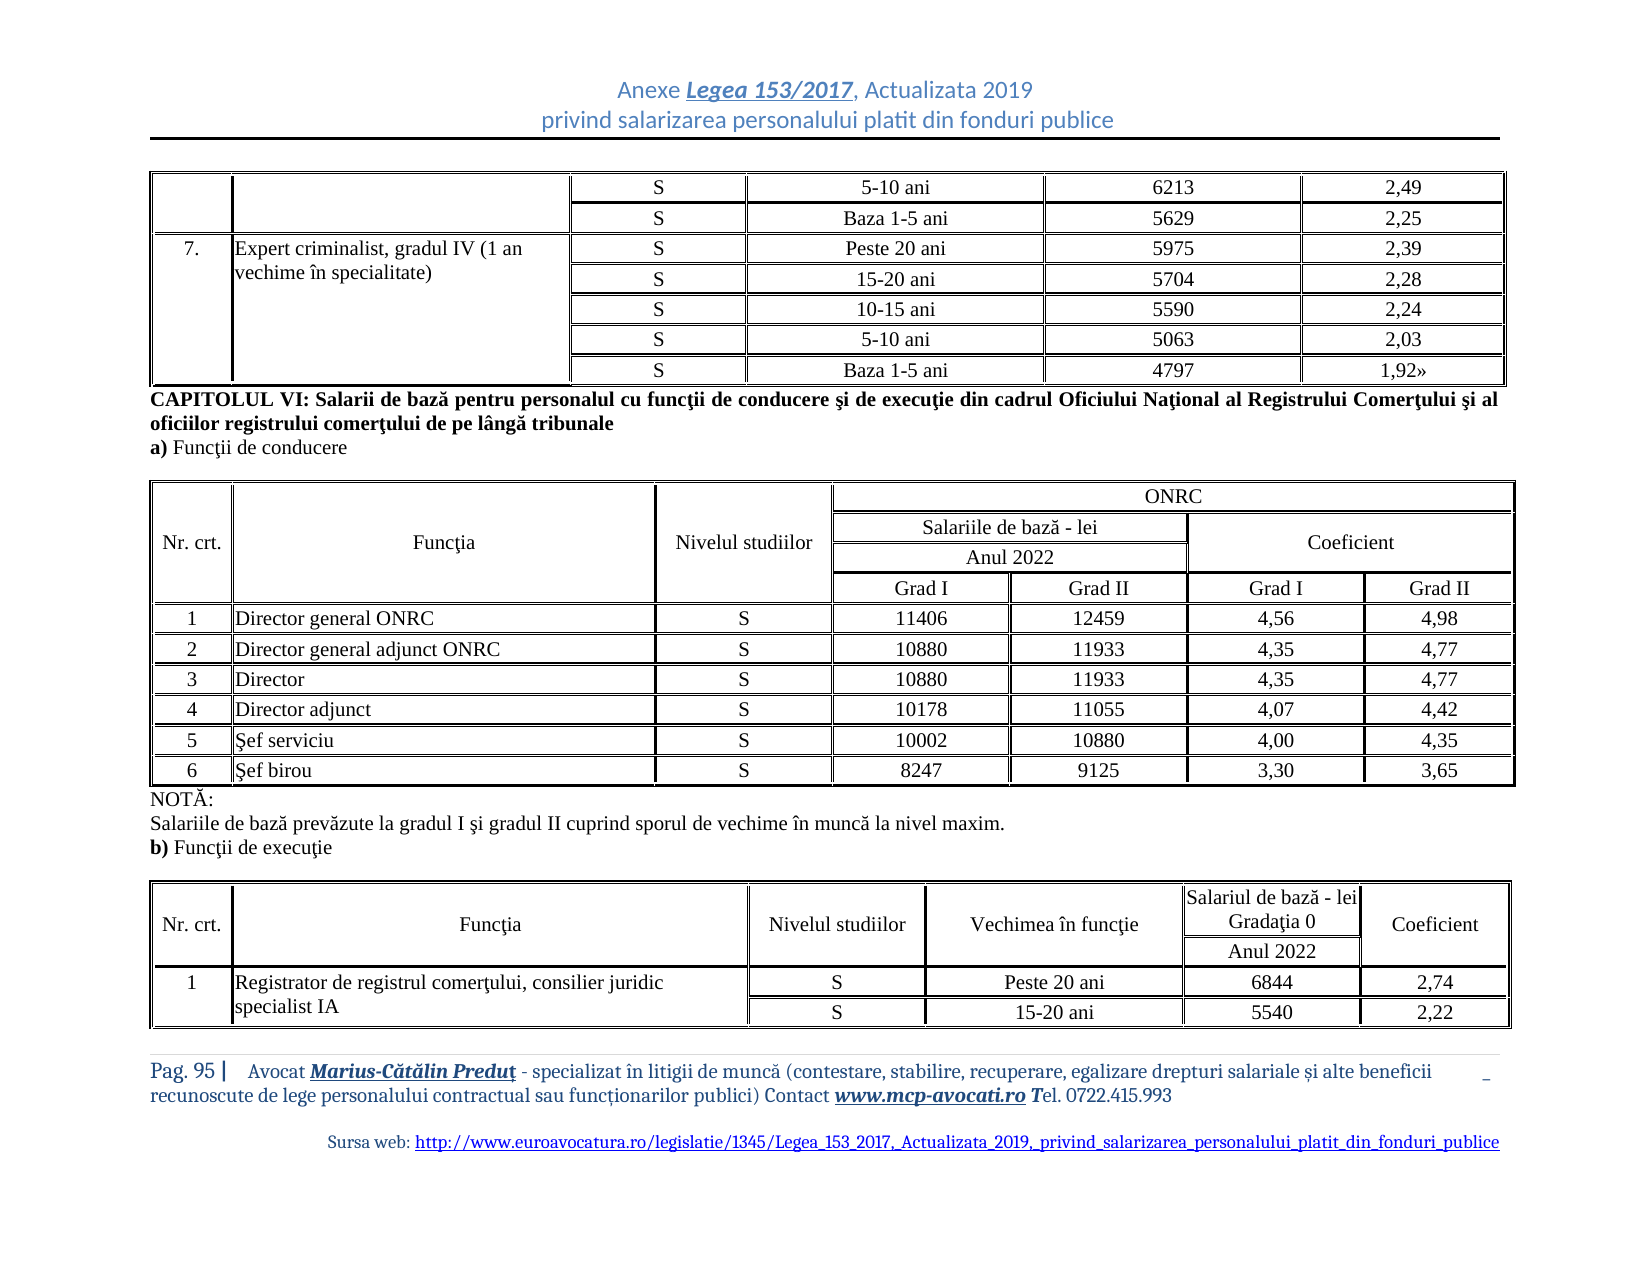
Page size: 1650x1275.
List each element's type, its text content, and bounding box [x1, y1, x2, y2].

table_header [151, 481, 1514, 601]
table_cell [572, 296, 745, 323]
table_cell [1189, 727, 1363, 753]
text a) Funcţii de conducere [150, 435, 1500, 459]
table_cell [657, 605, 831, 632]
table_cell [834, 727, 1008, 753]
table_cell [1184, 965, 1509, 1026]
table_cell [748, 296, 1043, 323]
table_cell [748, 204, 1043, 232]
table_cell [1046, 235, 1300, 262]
text NOTĂ: [150, 787, 1500, 811]
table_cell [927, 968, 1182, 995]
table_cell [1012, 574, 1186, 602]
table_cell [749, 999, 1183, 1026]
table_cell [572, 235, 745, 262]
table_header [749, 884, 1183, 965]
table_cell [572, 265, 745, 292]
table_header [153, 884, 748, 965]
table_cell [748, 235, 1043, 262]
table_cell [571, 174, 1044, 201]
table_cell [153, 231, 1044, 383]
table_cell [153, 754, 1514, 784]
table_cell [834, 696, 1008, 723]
text CAPITOLUL VI: Salarii de bază pentru personalul cu funcţii de conducere şi de execuţie din cadrul Oficiului Naţional al Registrului Comerţului şi al oficiilor registrului comerţului de pe lângă tribunale [150, 387, 1500, 435]
text b) Funcţii de execuţie [150, 835, 1500, 859]
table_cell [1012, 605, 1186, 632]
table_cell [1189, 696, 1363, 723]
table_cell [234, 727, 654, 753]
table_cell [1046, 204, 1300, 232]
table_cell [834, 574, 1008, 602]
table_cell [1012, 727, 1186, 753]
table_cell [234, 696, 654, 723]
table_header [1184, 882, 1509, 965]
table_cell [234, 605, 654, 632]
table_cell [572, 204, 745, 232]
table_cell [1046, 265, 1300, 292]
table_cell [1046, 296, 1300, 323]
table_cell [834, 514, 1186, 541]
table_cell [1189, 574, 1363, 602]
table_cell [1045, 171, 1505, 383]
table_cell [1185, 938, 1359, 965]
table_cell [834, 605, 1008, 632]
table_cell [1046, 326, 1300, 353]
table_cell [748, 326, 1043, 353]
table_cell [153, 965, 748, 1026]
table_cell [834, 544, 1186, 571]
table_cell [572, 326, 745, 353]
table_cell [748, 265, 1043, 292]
text Salariile de bază prevăzute la gradul I şi gradul II cuprind sporul de vechime în muncă la nivel maxim. [150, 811, 1500, 835]
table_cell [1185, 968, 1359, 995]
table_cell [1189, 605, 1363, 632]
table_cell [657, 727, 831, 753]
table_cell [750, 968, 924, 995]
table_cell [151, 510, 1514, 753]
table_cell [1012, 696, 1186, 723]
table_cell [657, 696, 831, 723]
